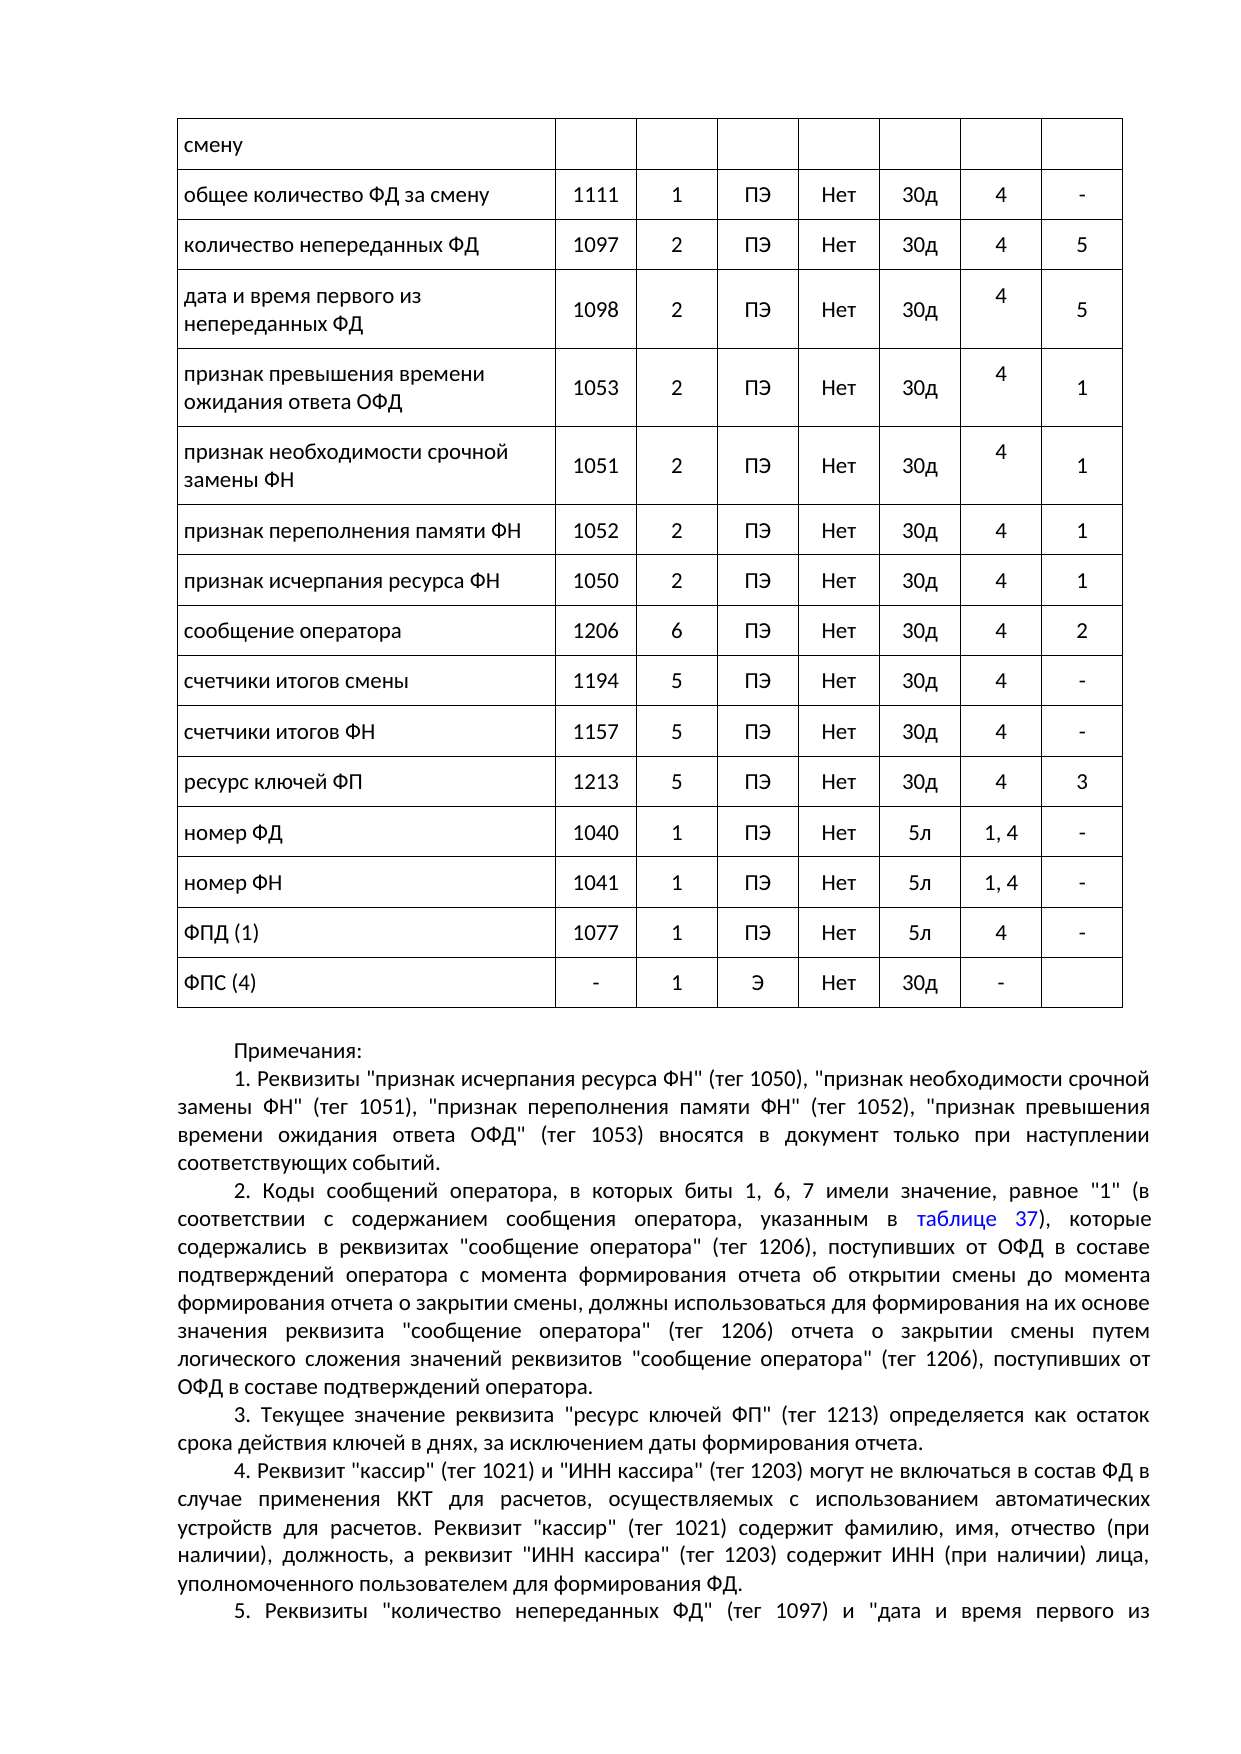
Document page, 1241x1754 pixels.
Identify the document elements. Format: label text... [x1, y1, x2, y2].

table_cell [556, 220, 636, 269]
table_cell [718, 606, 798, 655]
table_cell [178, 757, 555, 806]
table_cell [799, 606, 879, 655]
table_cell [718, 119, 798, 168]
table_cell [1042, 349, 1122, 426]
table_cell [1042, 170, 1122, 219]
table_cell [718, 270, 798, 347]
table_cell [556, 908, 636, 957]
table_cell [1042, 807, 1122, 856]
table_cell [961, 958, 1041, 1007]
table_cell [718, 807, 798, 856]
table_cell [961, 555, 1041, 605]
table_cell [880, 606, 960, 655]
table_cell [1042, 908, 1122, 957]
text 1. Реквизиты "признак исчерпания ресурса ФН" (тег 1050), "признак необходимости срочной замены ФН" (тег 1051), "признак переполнения памяти ФН" (тег 1052), "признак превышения времени ожидания ответа ОФД" (тег 1053) вносятся в документ только при наступлении соответствующих событий. [177, 1064, 1152, 1176]
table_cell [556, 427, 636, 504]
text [177, 1597, 1152, 1625]
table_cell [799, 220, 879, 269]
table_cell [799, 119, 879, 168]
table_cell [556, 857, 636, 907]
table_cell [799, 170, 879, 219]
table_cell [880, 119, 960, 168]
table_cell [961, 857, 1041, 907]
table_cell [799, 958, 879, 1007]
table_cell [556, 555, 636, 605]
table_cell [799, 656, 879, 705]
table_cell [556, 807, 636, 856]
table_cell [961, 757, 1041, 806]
text 4. Реквизит "кассир" (тег 1021) и "ИНН кассира" (тег 1203) могут не включаться в состав ФД в случае применения ККТ для расчетов, осуществляемых с использованием автоматических устройств для расчетов. Реквизит "кассир" (тег 1021) содержит фамилию, имя, отчество (при наличии), должность, а реквизит "ИНН кассира" (тег 1203) содержит ИНН (при наличии) лица, уполномоченного пользователем для формирования ФД. [177, 1457, 1152, 1597]
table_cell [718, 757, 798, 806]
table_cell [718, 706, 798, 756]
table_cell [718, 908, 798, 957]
text 3. Текущее значение реквизита "ресурс ключей ФП" (тег 1213) определяется как остаток срока действия ключей в днях, за исключением даты формирования отчета. [177, 1401, 1152, 1457]
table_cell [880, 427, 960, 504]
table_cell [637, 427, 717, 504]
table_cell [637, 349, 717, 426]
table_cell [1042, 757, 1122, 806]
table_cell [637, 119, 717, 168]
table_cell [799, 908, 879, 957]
text Примечания: [177, 1036, 1152, 1064]
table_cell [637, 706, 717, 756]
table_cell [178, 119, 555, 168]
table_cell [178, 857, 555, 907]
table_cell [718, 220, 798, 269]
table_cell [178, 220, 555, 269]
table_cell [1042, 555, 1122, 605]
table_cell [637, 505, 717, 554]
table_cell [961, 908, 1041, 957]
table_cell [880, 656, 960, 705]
text 2. Коды сообщений оператора, в которых биты 1, 6, 7 имели значение, равное "1" (в соответствии с содержанием сообщения оператора, указанным в таблице 37), которые содержались в реквизитах "сообщение оператора" (тег 1206), поступивших от ОФД в составе подтверждений оператора с момента формирования отчета об открытии смены до момента формирования отчета о закрытии смены, должны использоваться для формирования на их основе значения реквизита "сообщение оператора" (тег 1206) отчета о закрытии смены путем логического сложения значений реквизитов "сообщение оператора" (тег 1206), поступивших от ОФД в составе подтверждений оператора. [177, 1176, 1152, 1401]
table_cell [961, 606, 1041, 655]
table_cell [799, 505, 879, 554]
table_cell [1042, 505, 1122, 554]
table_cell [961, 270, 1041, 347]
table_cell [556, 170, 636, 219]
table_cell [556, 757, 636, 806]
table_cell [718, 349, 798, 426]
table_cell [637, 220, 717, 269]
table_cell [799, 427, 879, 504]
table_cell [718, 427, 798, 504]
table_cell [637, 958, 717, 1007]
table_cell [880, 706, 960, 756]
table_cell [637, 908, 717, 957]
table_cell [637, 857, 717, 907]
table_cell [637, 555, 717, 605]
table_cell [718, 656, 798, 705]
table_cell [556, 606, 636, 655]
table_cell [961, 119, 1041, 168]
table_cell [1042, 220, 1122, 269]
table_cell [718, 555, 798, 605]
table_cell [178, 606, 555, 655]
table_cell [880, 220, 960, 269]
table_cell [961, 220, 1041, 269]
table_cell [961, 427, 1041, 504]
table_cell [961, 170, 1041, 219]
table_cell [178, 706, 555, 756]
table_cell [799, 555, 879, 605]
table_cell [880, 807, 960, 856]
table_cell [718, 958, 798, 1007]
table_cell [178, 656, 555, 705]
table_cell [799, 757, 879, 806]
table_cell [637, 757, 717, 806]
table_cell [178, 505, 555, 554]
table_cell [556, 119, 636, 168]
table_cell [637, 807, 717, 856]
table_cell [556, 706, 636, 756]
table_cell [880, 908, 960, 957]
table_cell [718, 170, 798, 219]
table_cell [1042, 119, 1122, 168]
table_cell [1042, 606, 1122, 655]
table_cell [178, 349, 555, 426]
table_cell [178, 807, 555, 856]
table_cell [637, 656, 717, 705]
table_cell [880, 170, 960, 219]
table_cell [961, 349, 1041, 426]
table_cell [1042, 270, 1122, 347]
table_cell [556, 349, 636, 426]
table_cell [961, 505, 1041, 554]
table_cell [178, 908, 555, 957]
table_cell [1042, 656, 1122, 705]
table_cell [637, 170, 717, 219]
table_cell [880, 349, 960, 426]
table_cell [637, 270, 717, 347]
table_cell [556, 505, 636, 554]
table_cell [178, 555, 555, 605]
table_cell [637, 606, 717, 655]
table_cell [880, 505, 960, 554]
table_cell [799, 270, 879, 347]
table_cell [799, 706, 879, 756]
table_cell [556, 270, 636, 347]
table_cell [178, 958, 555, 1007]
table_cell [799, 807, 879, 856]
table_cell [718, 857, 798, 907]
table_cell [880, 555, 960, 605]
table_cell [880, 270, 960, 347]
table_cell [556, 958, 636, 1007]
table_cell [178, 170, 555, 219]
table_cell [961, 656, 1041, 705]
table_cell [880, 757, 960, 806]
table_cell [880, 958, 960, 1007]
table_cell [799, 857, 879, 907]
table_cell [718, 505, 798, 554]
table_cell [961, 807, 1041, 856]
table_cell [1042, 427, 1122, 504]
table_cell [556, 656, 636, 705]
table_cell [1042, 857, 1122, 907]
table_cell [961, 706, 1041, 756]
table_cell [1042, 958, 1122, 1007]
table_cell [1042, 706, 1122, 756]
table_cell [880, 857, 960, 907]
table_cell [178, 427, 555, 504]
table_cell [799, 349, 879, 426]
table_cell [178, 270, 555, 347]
